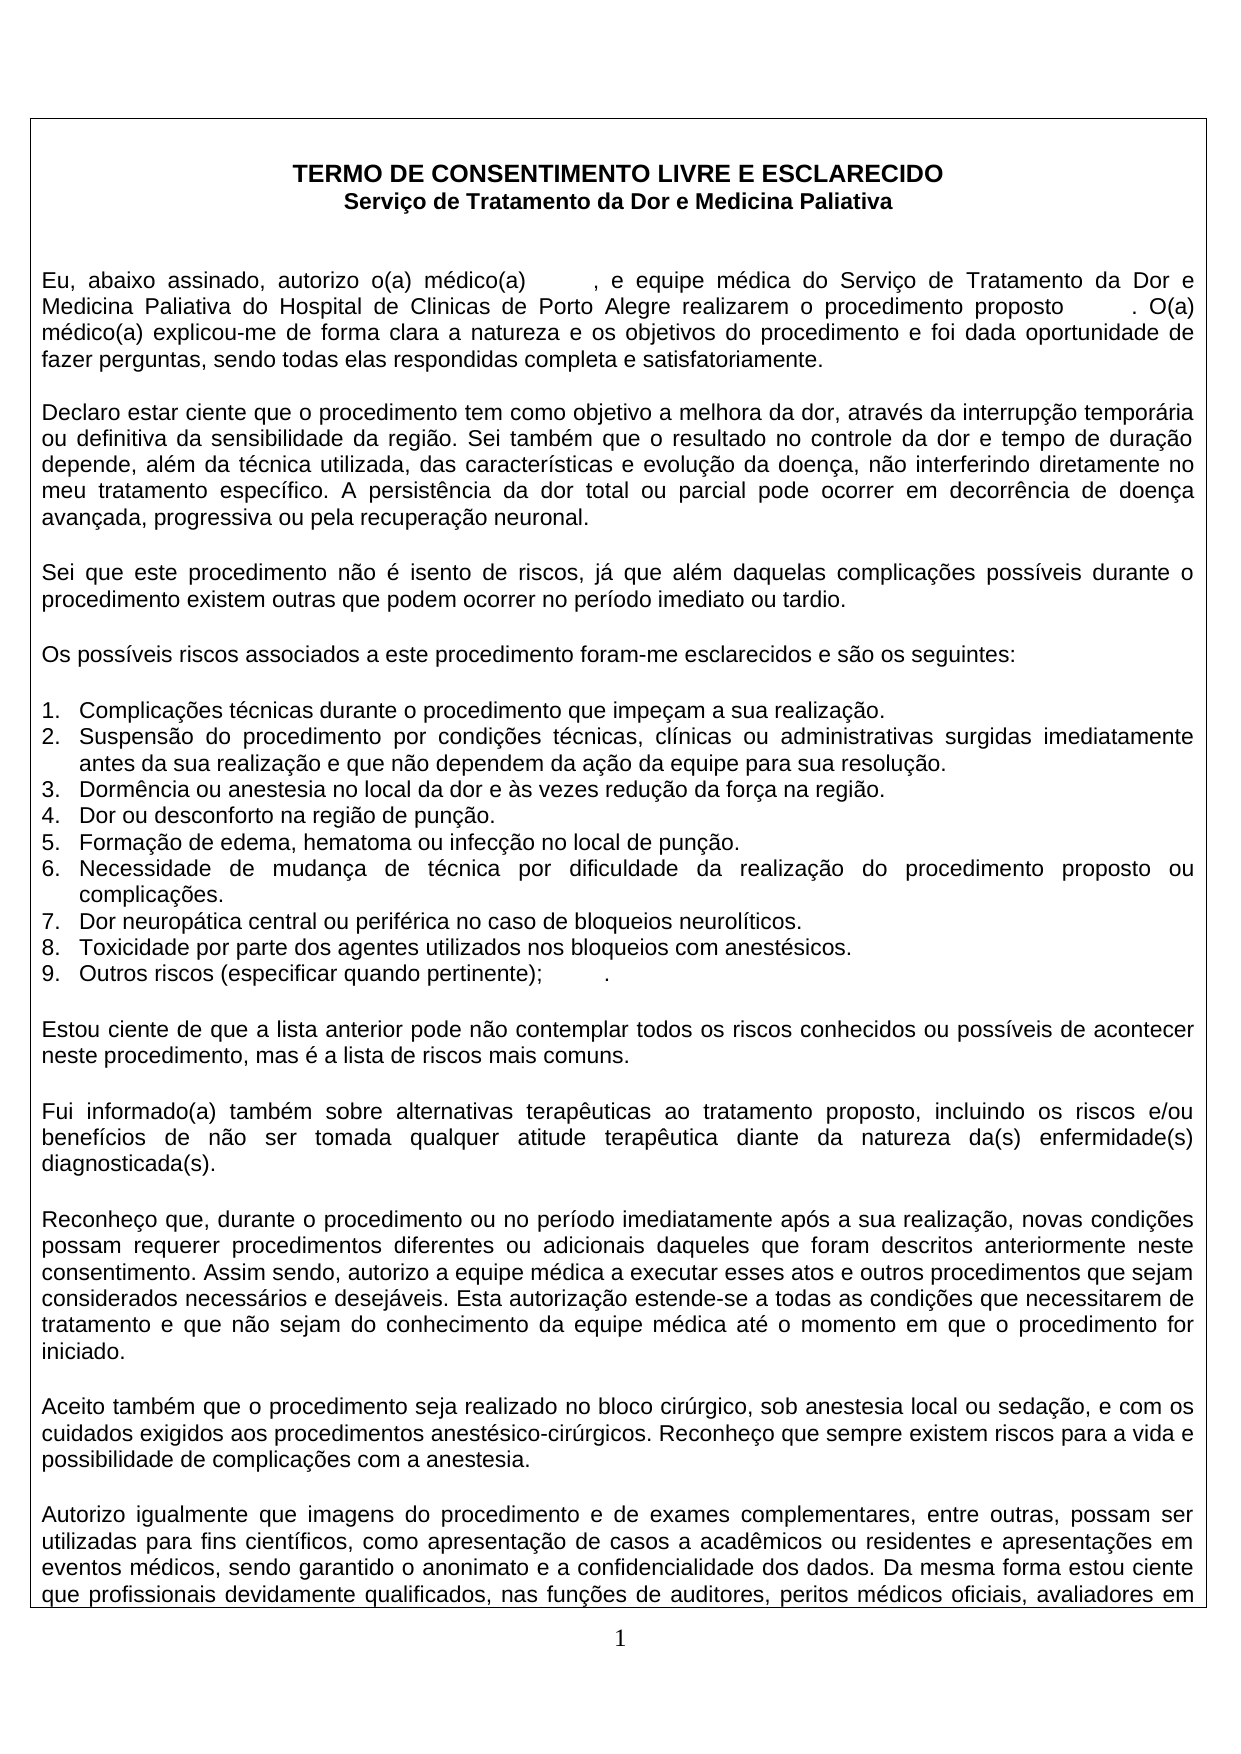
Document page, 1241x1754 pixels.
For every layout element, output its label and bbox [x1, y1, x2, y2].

table_header [31, 119, 1206, 1607]
